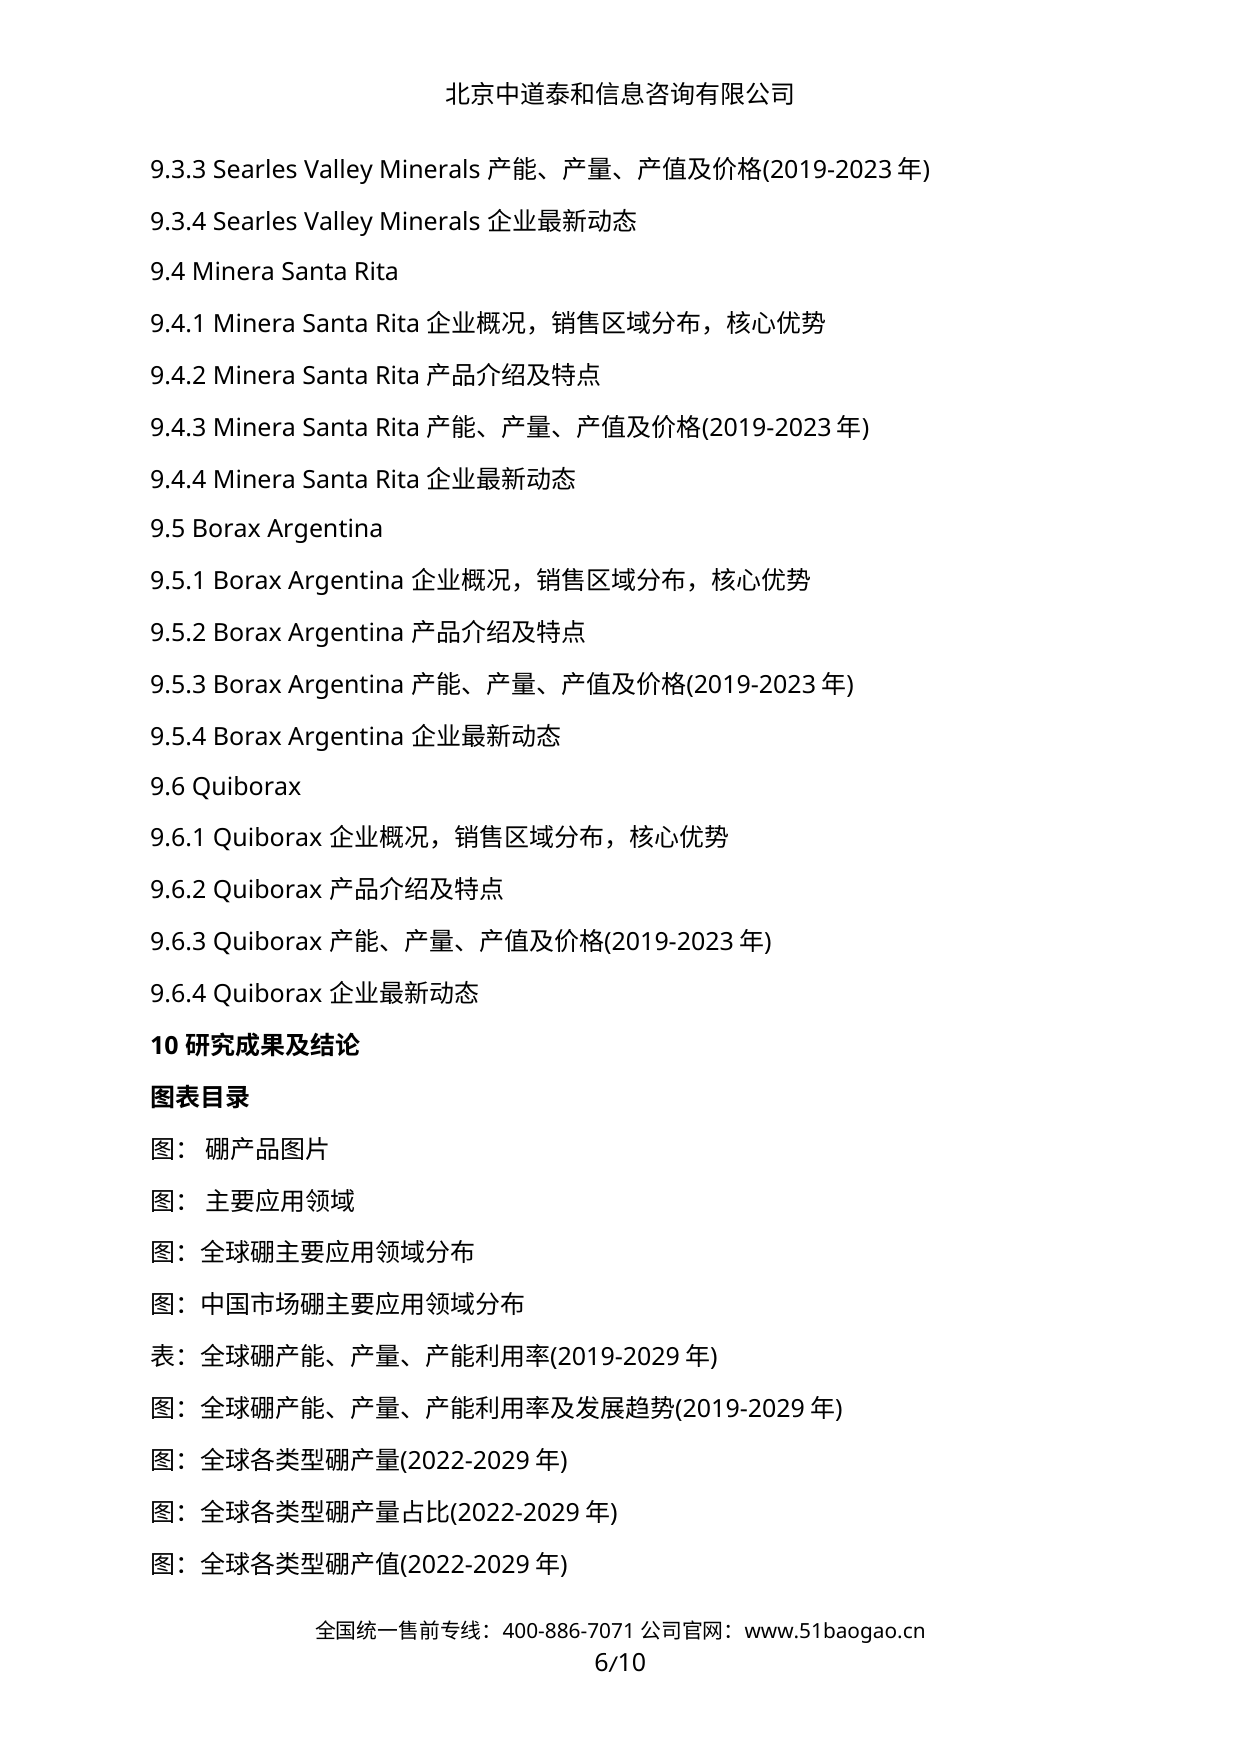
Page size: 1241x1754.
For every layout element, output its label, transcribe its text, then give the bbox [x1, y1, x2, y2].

text 9.4.2 Minera Santa Rita 产品介绍及特点 [150, 355, 1090, 392]
text 9.6.3 Quiborax 产能、产量、产值及价格(2019-2023年) [150, 922, 1090, 958]
text 9.3.4 Searles Valley Minerals 企业最新动态 [150, 202, 1090, 238]
text 9.6 Quiborax [150, 768, 1090, 802]
text 10 研究成果及结论 [150, 1025, 1090, 1062]
text 9.4.3 Minera Santa Rita 产能、产量、产值及价格(2019-2023年) [150, 407, 1090, 443]
text 表：全球硼产能、产量、产能利用率(2019-2029年) [150, 1337, 1090, 1373]
text 9.5.4 Borax Argentina 企业最新动态 [150, 716, 1090, 752]
text 图表目录 [150, 1077, 1090, 1113]
text 9.5 Borax Argentina [150, 511, 1090, 545]
text 图：全球各类型硼产量占比(2022-2029年) [150, 1492, 1090, 1528]
text 9.6.2 Quiborax 产品介绍及特点 [150, 870, 1090, 906]
text 图：全球硼产能、产量、产能利用率及发展趋势(2019-2029年) [150, 1388, 1090, 1425]
text 9.5.1 Borax Argentina 企业概况，销售区域分布，核心优势 [150, 561, 1090, 597]
text 9.3.3 Searles Valley Minerals 产能、产量、产值及价格(2019-2023年) [150, 150, 1090, 186]
text 9.4 Minera Santa Rita [150, 254, 1090, 288]
text 图：中国市场硼主要应用领域分布 [150, 1285, 1090, 1321]
text 图：全球硼主要应用领域分布 [150, 1233, 1090, 1269]
text 9.6.1 Quiborax 企业概况，销售区域分布，核心优势 [150, 818, 1090, 854]
text 图：全球各类型硼产量(2022-2029年) [150, 1440, 1090, 1477]
text 图： 主要应用领域 [150, 1181, 1090, 1217]
text 9.5.3 Borax Argentina 产能、产量、产值及价格(2019-2023年) [150, 664, 1090, 701]
text 图： 硼产品图片 [150, 1129, 1090, 1165]
text 9.5.2 Borax Argentina 产品介绍及特点 [150, 612, 1090, 649]
text 9.4.4 Minera Santa Rita 企业最新动态 [150, 459, 1090, 495]
text 9.4.1 Minera Santa Rita 企业概况，销售区域分布，核心优势 [150, 303, 1090, 340]
text 9.6.4 Quiborax 企业最新动态 [150, 973, 1090, 1010]
text 图：全球各类型硼产值(2022-2029年) [150, 1544, 1090, 1580]
